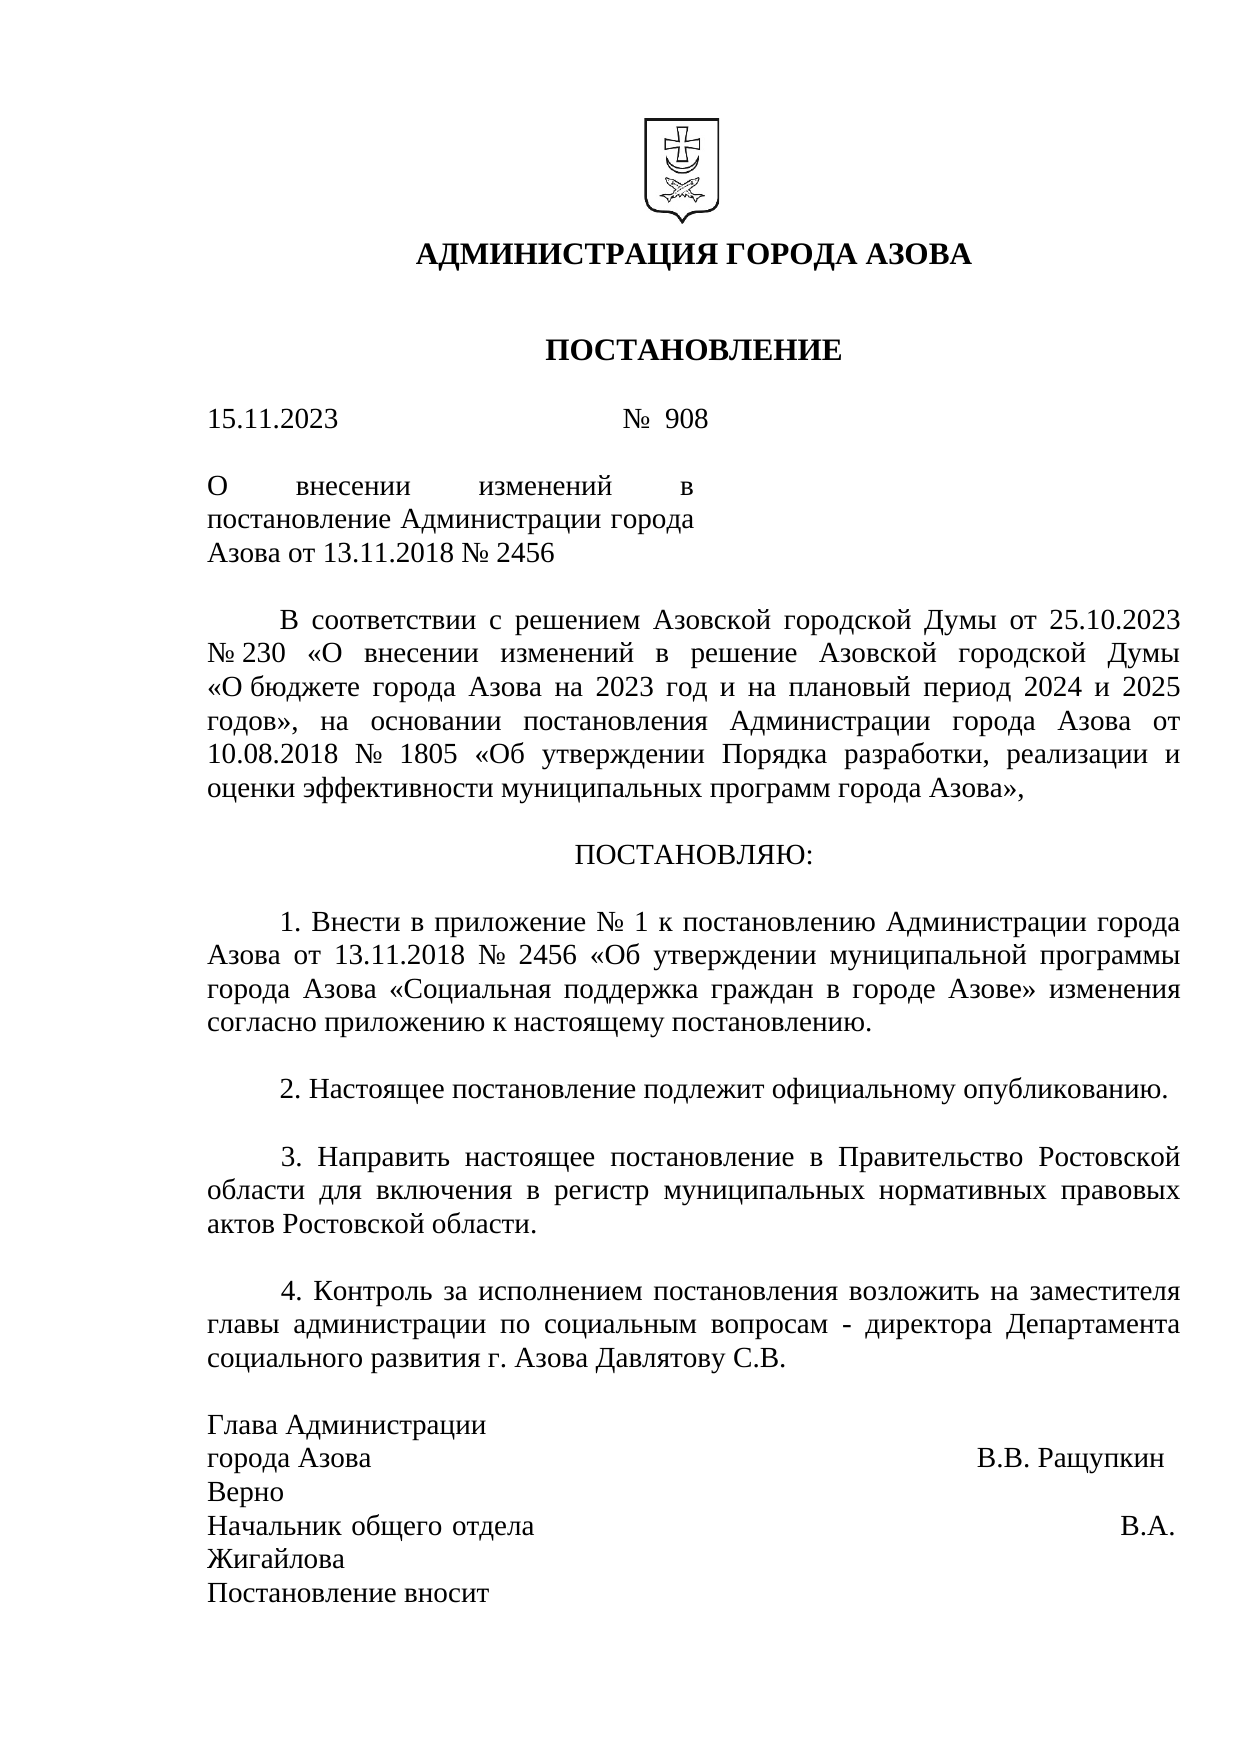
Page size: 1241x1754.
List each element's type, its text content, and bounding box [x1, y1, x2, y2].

text В соответствии с решением Азовской городской Думы от 25.10.2023 № 230 «О внесении изменений в решение Азовской городской Думы «О бюджете города Азова на 2023 год и на плановый период 2024 и 2025 годов», на основании постановления Администрации города Азова от 10.08.2018 № 1805 «Об утверждении Порядка разработки, реализации и оценки эффективности муниципальных программ города Азова», [207, 602, 1181, 803]
text города Азова В.В. Ращупкин [207, 1441, 1181, 1474]
text 3. Направить настоящее постановление в Правительство Ростовской области для включения в регистр муниципальных нормативных правовых актов Ростовской области. [207, 1139, 1181, 1239]
text Верно [207, 1474, 1181, 1508]
text Начальник общего отдела В.А. Жигайлова [207, 1508, 1181, 1575]
text Глава Администрации [207, 1407, 1181, 1441]
picture [644, 118, 720, 224]
text 15.11.2023 № 908 [177, 401, 1240, 434]
text О внесении изменений в постановление Администрации города Азова от 13.11.2018 № 2456 [207, 468, 694, 568]
text 4. Контроль за исполнением постановления возложить на заместителя главы администрации по социальным вопросам - директора Департамента социального развития г. Азова Давлятову С.В. [207, 1273, 1181, 1373]
text постановление [207, 331, 1181, 367]
text 2. Настоящее постановление подлежит официальному опубликованию. [207, 1072, 1181, 1105]
text Постановление вносит [207, 1575, 1181, 1608]
text 1. Внести в приложение № 1 к постановлению Администрации города Азова от 13.11.2018 № 2456 «Об утверждении муниципальной программы города Азова «Социальная поддержка граждан в городе Азове» изменения согласно приложению к настоящему постановлению. [207, 904, 1181, 1038]
text администрация города азова [207, 235, 1181, 271]
text ПОСТАНОВЛЯЮ: [207, 837, 1181, 870]
